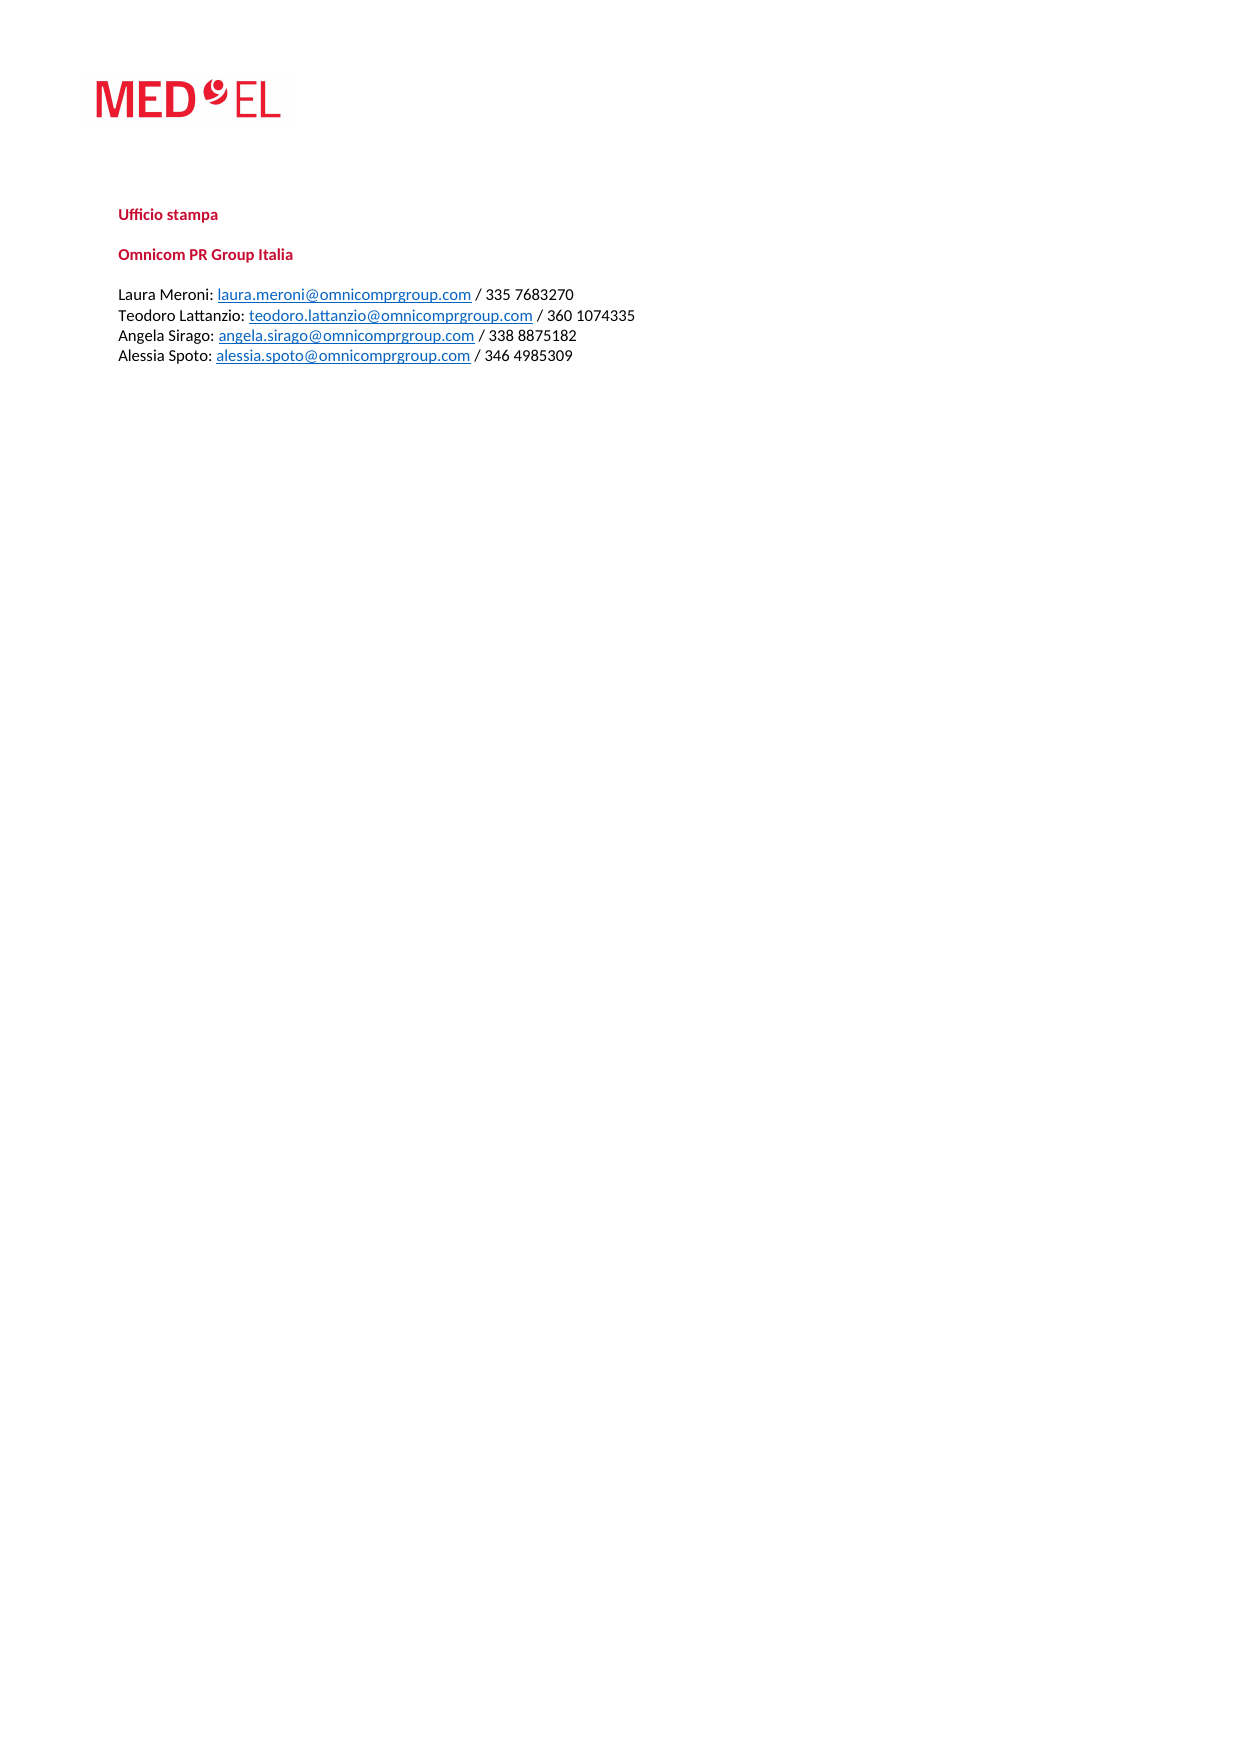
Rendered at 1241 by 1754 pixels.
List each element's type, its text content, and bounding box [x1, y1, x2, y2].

text Omnicom PR Group Italia [118, 245, 1122, 265]
picture [79, 73, 295, 123]
text Ufficio stampa [118, 205, 1122, 225]
text Alessia Spoto: alessia.spoto@omnicomprgroup.com / 346 4985309 [118, 346, 1122, 366]
text Laura Meroni: laura.meroni@omnicomprgroup.com / 335 7683270 [118, 285, 1122, 305]
text Angela Sirago: angela.sirago@omnicomprgroup.com / 338 8875182 [118, 325, 1122, 346]
text Teodoro Lattanzio: teodoro.lattanzio@omnicomprgroup.com / 360 1074335 [118, 305, 1122, 325]
